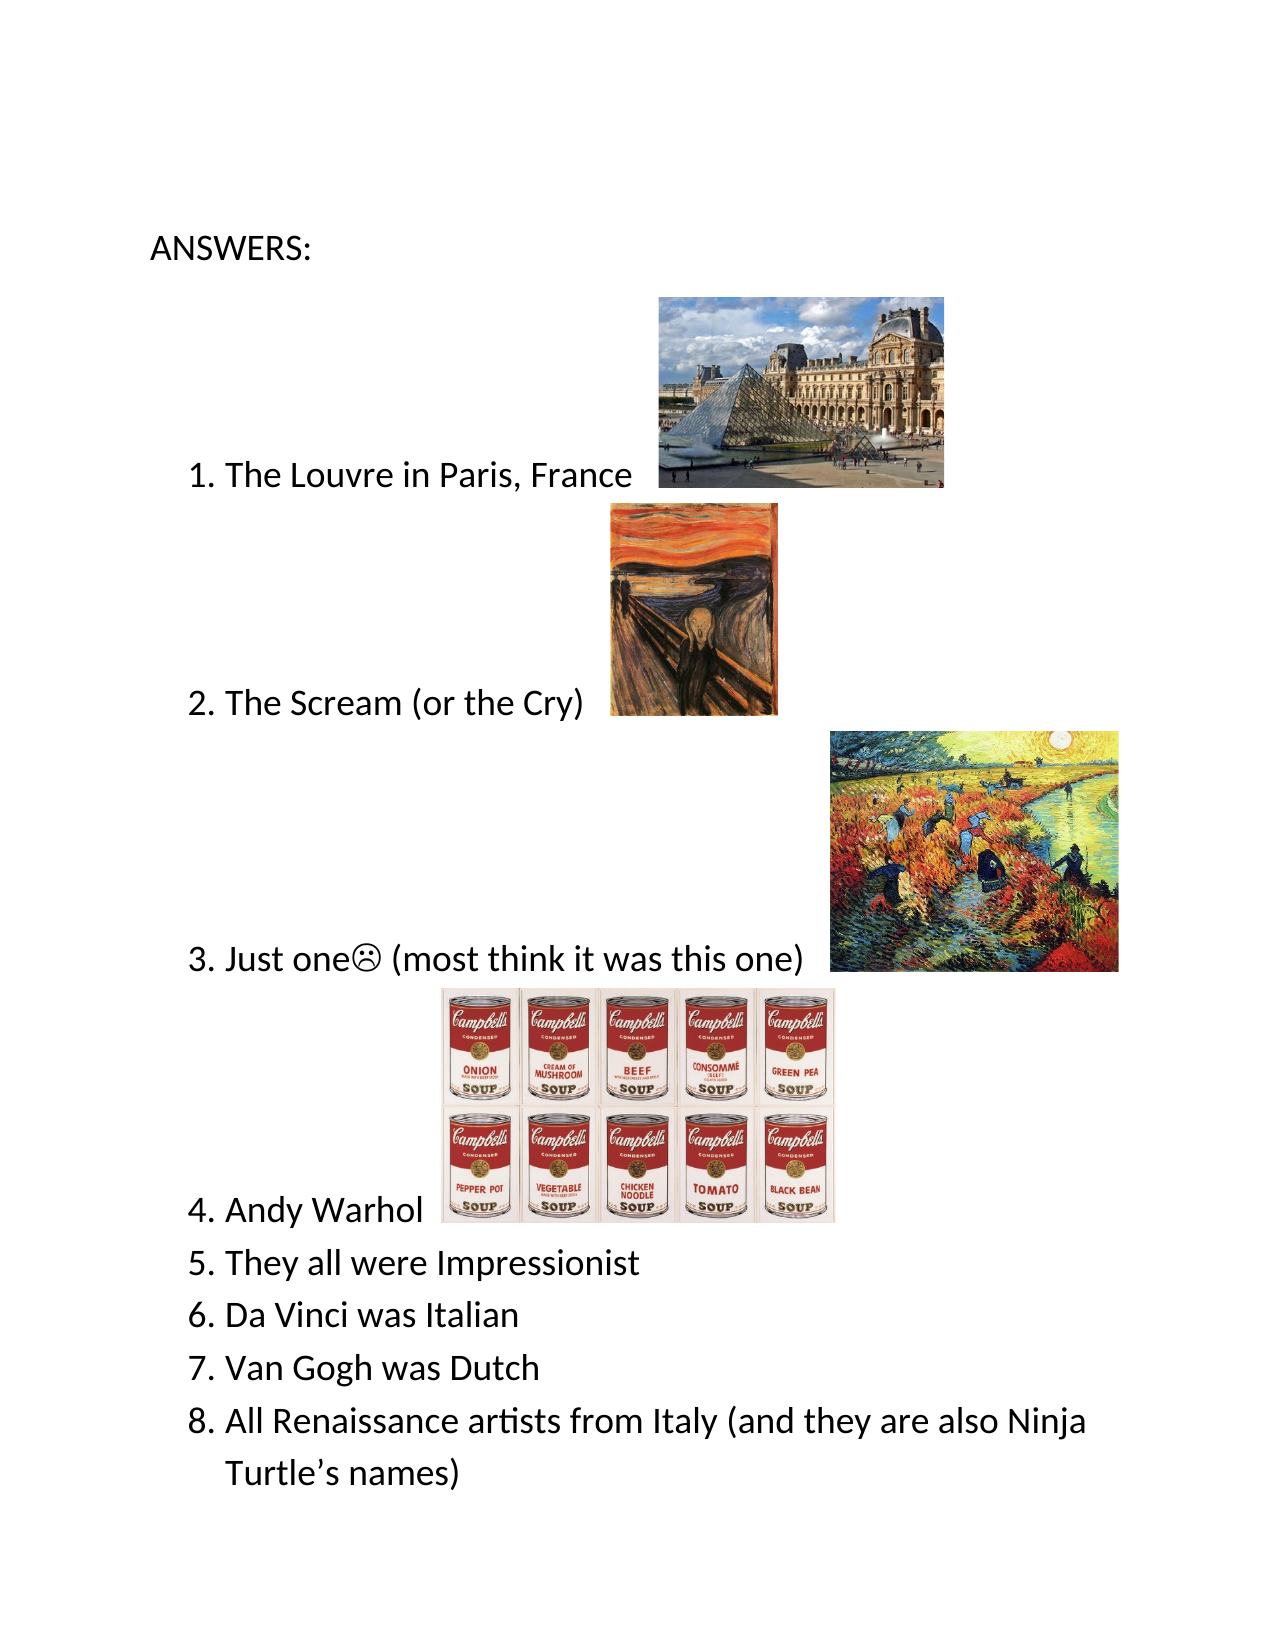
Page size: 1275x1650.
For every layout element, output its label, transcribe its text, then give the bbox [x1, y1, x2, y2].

picture [610, 503, 778, 716]
picture [830, 731, 1119, 972]
list Da Vinci was Italian [187, 1291, 1125, 1337]
picture [658, 297, 945, 488]
text ANSWERS: [150, 223, 1125, 269]
list Van Gogh was Dutch [187, 1344, 1125, 1390]
list The Scream (or the Cry) [187, 504, 1125, 725]
picture [441, 988, 836, 1223]
list They all were Impressionist [187, 1238, 1125, 1284]
list All Renaissance artists from Italy (and they are also Ninja Turtle’s names) [187, 1397, 1125, 1495]
